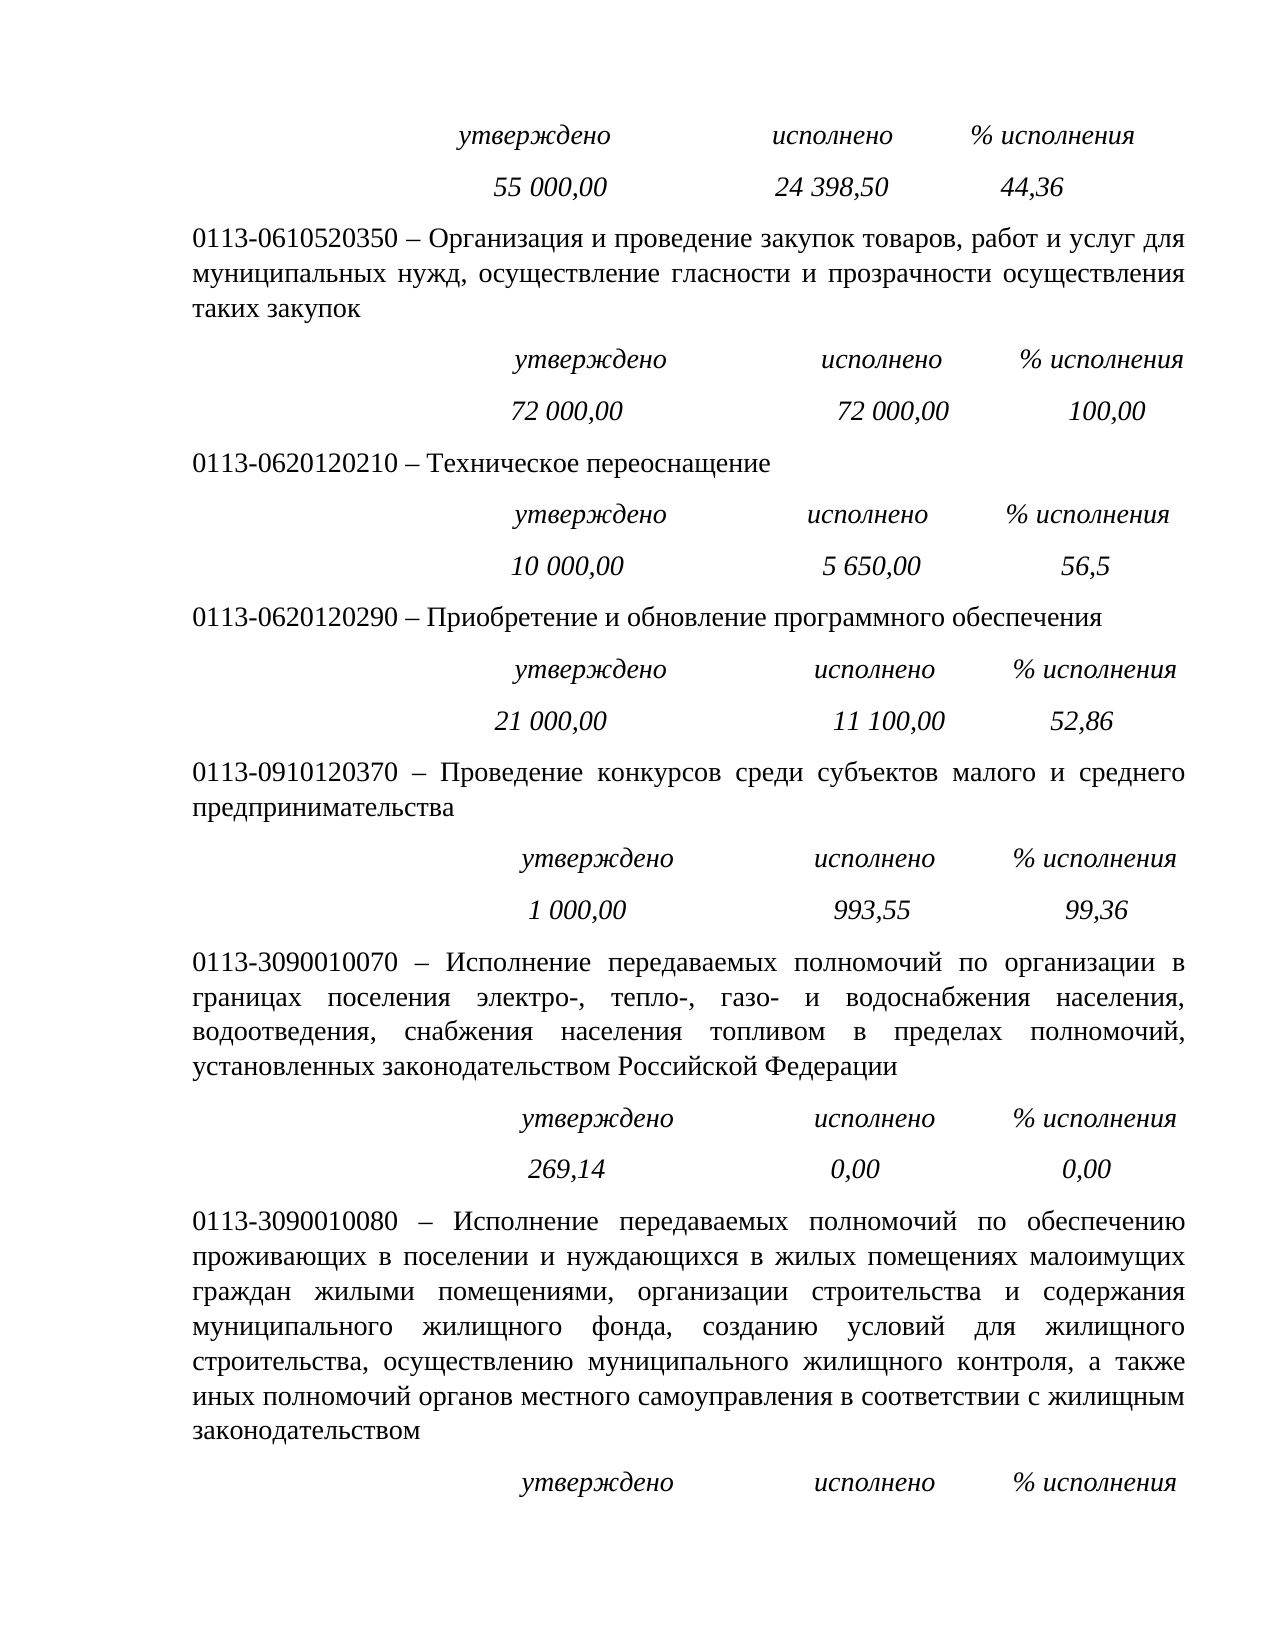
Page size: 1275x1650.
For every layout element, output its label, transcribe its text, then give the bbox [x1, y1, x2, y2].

text 0113-0610520350 – Организация и проведение закупок товаров, работ и услуг для муниципальных нужд, осуществление гласности и прозрачности осуществления таких закупок [192, 221, 1186, 323]
text 10 000,00 5 650,00 56,5 [192, 549, 1186, 581]
text 0113-3090010070 – Исполнение передаваемых полномочий по организации в границах поселения электро-, тепло-, газо- и водоснабжения населения, водоотведения, снабжения населения топливом в пределах полномочий, установленных законодательством Российской Федерации [192, 945, 1186, 1082]
text утверждено исполнено % исполнения [192, 652, 1186, 684]
text 21 000,00 11 100,00 52,86 [192, 703, 1186, 736]
text 0113-0620120290 – Приобретение и обновление программного обеспечения [192, 600, 1186, 633]
text 1 000,00 993,55 99,36 [192, 893, 1186, 926]
text утверждено исполнено % исполнения [192, 1101, 1186, 1133]
text утверждено исполнено % исполнения [192, 343, 1186, 375]
text 55 000,00 24 398,50 44,36 [192, 170, 1186, 202]
text утверждено исполнено % исполнения [192, 842, 1186, 874]
text 0113-0620120210 – Техническое переоснащение [192, 446, 1186, 478]
text 72 000,00 72 000,00 100,00 [192, 394, 1186, 427]
text 0113-0910120370 – Проведение конкурсов среди субъектов малого и среднего предпринимательства [192, 755, 1186, 822]
text утверждено исполнено % исполнения [192, 1465, 1186, 1497]
text 0113-3090010080 – Исполнение передаваемых полномочий по обеспечению проживающих в поселении и нуждающихся в жилых помещениях малоимущих граждан жилыми помещениями, организации строительства и содержания муниципального жилищного фонда, созданию условий для жилищного строительства, осуществлению муниципального жилищного контроля, а также иных полномочий органов местного самоуправления в соответствии с жилищным законодательством [192, 1204, 1186, 1446]
text утверждено исполнено % исполнения [192, 497, 1186, 530]
text 269,14 0,00 0,00 [192, 1152, 1186, 1185]
text утверждено исполнено % исполнения [192, 118, 1186, 151]
